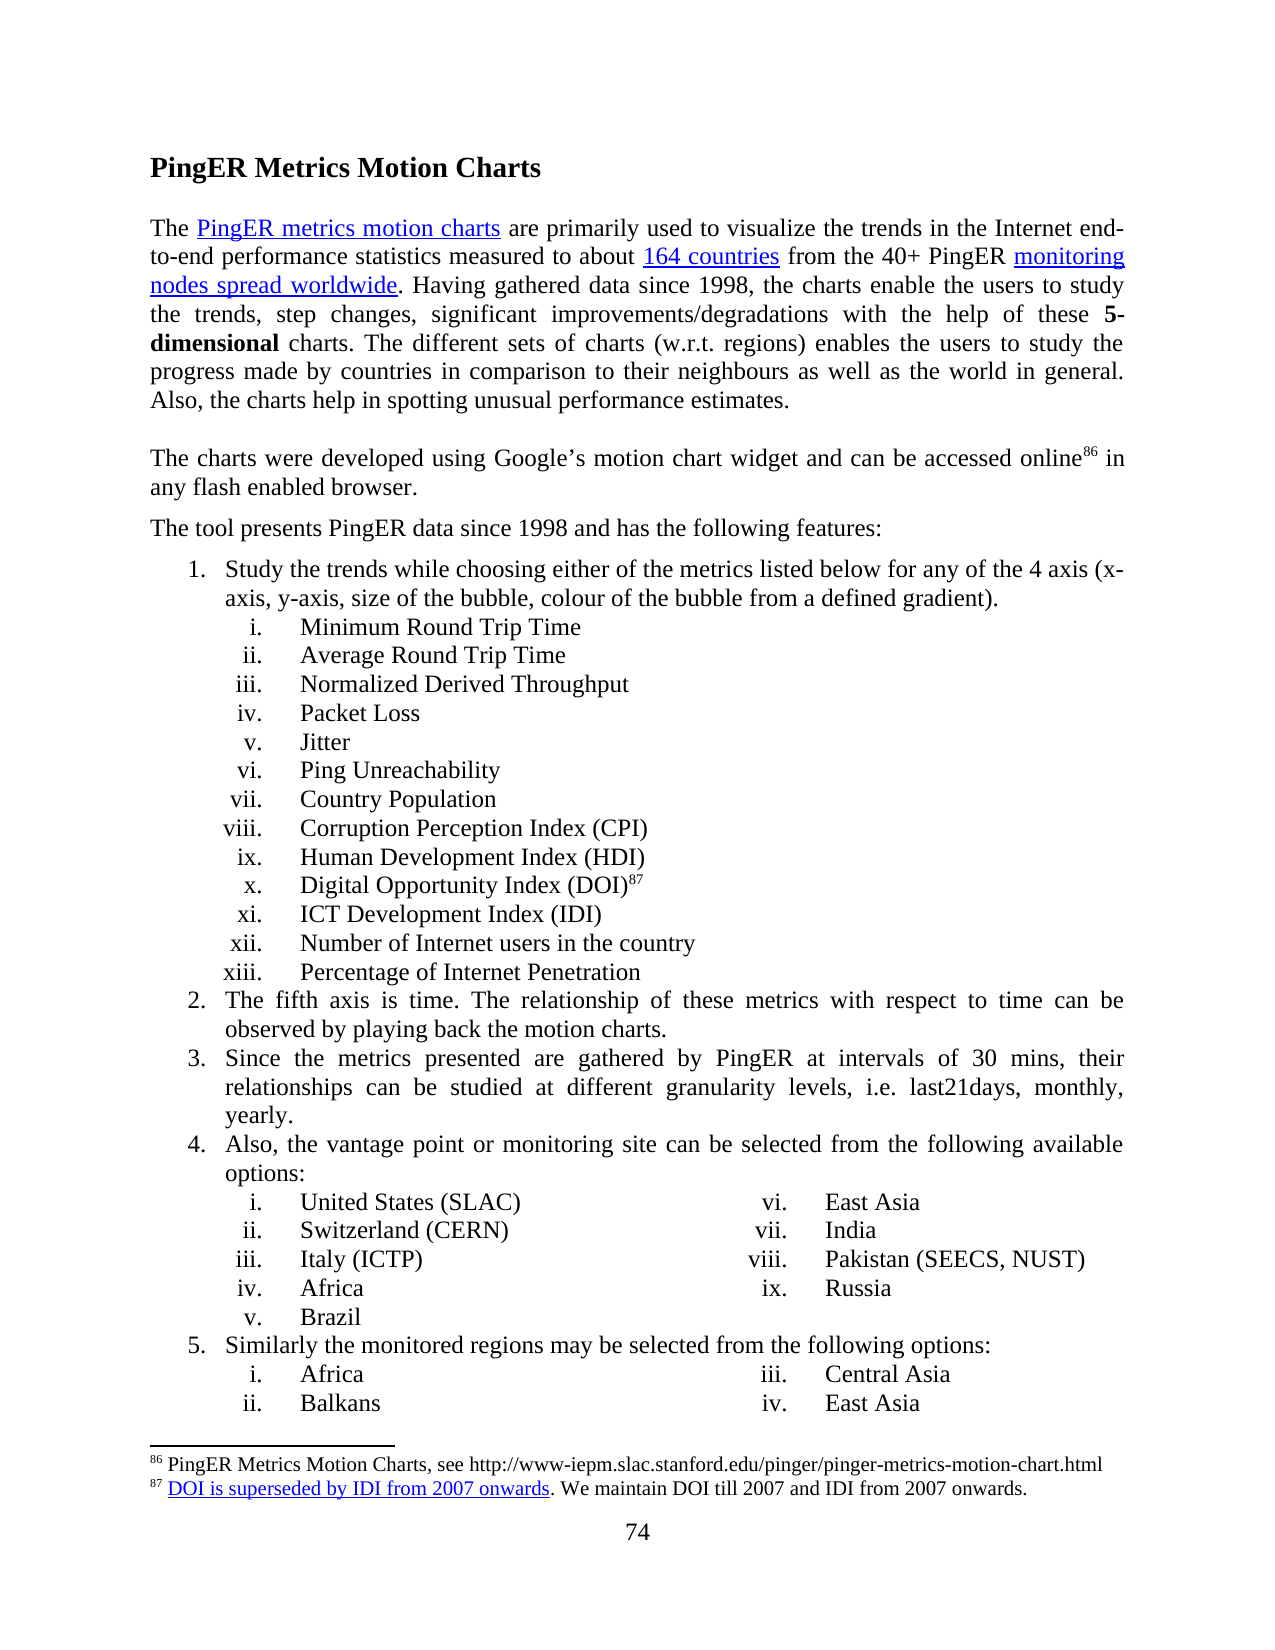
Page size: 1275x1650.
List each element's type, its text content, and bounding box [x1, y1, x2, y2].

subtitle PingER Metrics Motion Charts [150, 150, 1125, 183]
list The fifth axis is time. The relationship of these metrics with respect to time can be observed by playing back the motion charts. [187, 986, 1125, 1043]
list Human Development Index (HDI) [262, 842, 1125, 871]
text The charts were developed using Google’s motion chart widget and can be accessed online in any flash enabled browser. [150, 443, 1125, 501]
list (SLAC) [262, 1187, 600, 1216]
list (ICTP) [262, 1244, 600, 1273]
list Minimum Round Trip Time [262, 612, 1125, 641]
list (SEECS, NUST) [787, 1244, 1125, 1273]
text The PingER metrics motion charts are primarily used to visualize the trends in the Internet end-to-end performance statistics measured to about 164 countries from the 40+ PingER monitoring nodes spread worldwide. Having gathered data since 1998, the charts enable the users to study the trends, step changes, significant improvements/degradations with the help of these 5-dimensional charts. The different sets of charts (w.r.t. regions) enables the users to study the progress made by countries in comparison to their neighbours as well as the world in general. Also, the charts help in spotting unusual performance estimates. [150, 213, 1125, 414]
list Unreachability [262, 756, 1125, 784]
list Percentage of Internet Penetration [262, 957, 1125, 986]
list Normalized Derived Throughput [262, 669, 1125, 698]
list Also, the vantage point or monitoring site can be selected from the following available options: [187, 1129, 1125, 1187]
list Jitter [262, 727, 1125, 756]
list Study the trends while choosing either of the metrics listed below for any of the 4 axis (x-axis, y-axis, size of the bubble, colour of the bubble from a defined gradient). [187, 554, 1125, 612]
list ICT Development Index (IDI) [262, 899, 1125, 928]
list Average Round Trip Time [262, 641, 1125, 669]
list Similarly the monitored regions may be selected from the following options: [187, 1331, 1125, 1359]
list Corruption Perception Index (CPI) [262, 813, 1125, 842]
list Packet Loss [262, 698, 1125, 727]
list Since the metrics presented are gathered by PingER at intervals of 30 mins, their relationships can be studied at different granularity levels, i.e. last21days, monthly, yearly. [187, 1043, 1125, 1129]
list Country Population [262, 784, 1125, 813]
text The tool presents PingER data since 1998 and has the following features: [150, 513, 1125, 542]
list (CERN) [262, 1216, 600, 1244]
list Balkans [262, 1388, 600, 1417]
list Digital Opportunity Index (DOI) [262, 871, 1125, 899]
list Number of Internet users in the country [262, 928, 1125, 957]
